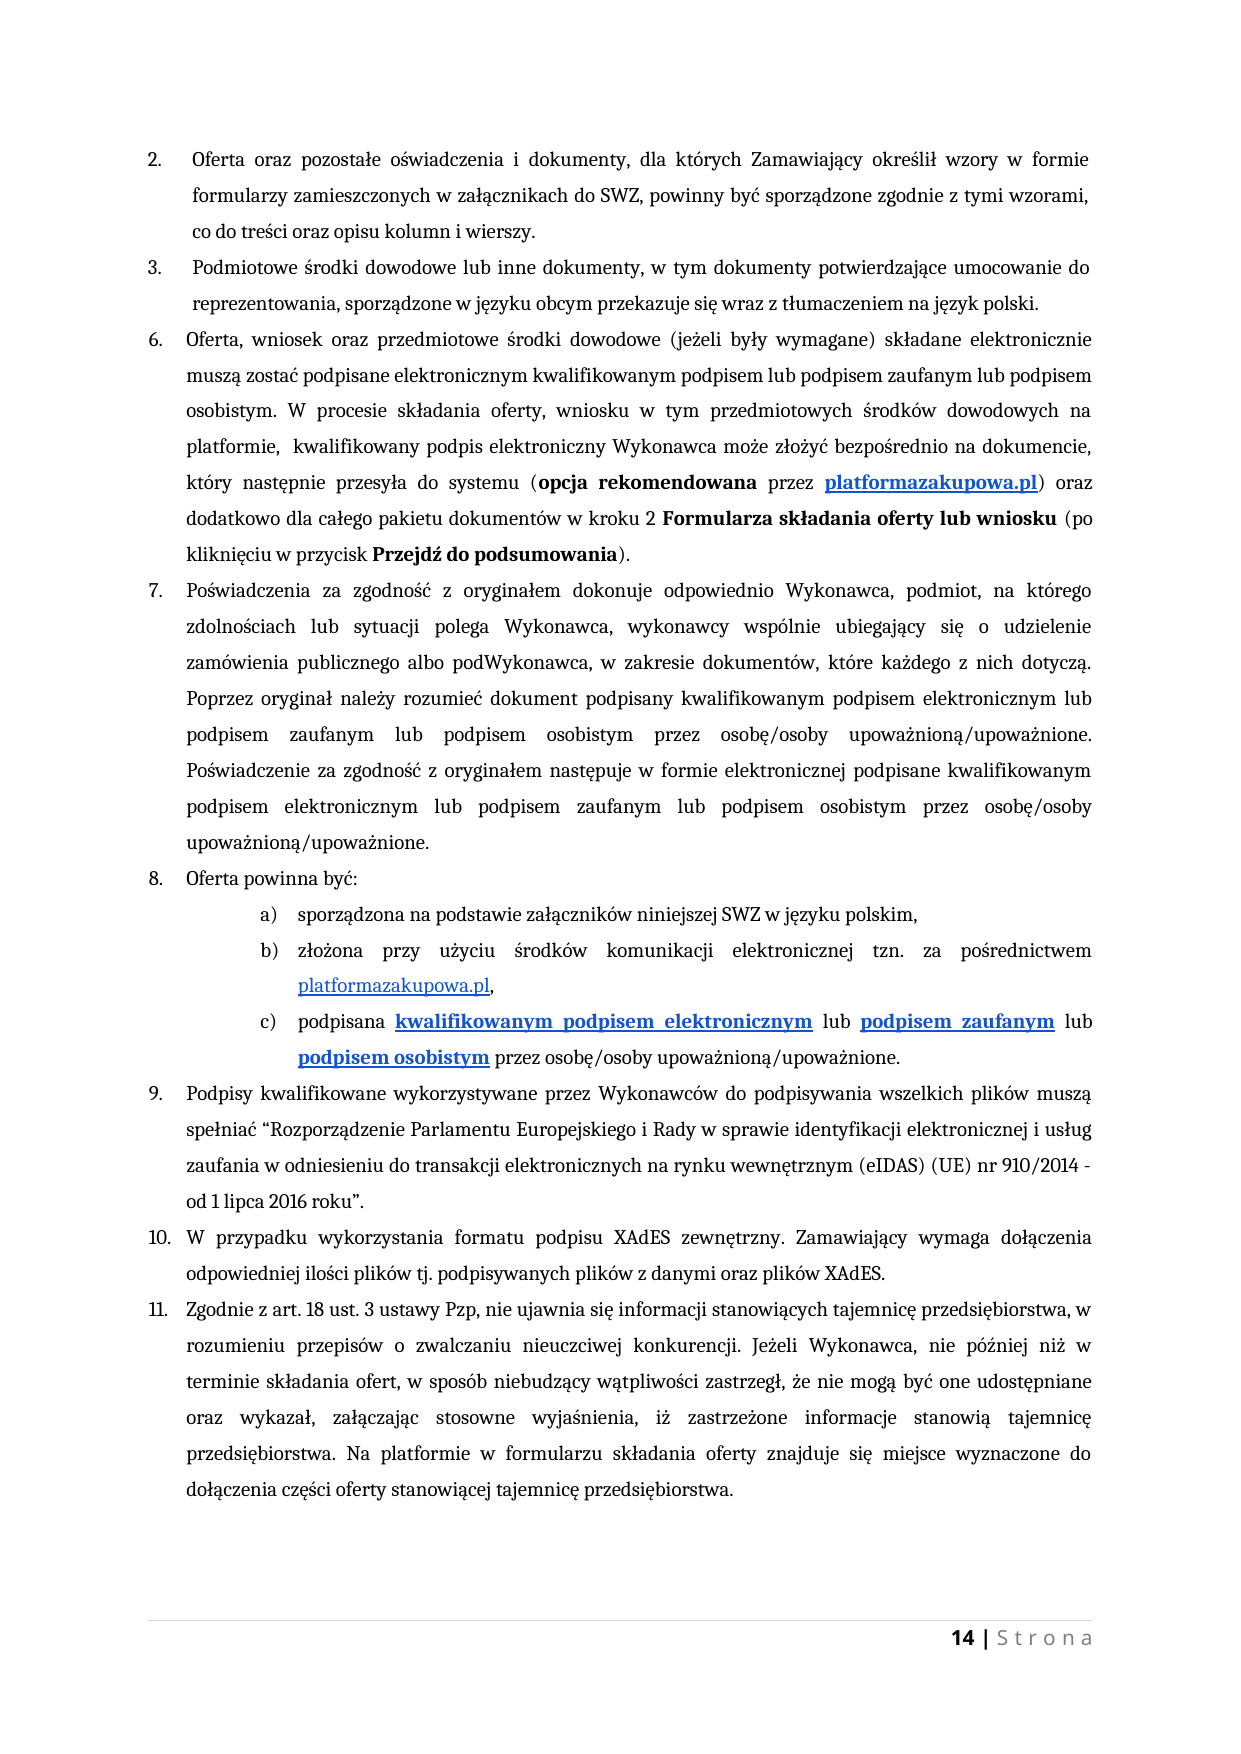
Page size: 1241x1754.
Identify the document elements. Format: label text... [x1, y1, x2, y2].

list Oferta, wniosek oraz przedmiotowe środki dowodowe (jeżeli były wymagane) składane elektronicznie muszą zostać podpisane elektronicznym kwalifikowanym podpisem lub podpisem zaufanym lub podpisem osobistym. W procesie składania oferty, wniosku w tym przedmiotowych środków dowodowych na platformie, kwalifikowany podpis elektroniczny Wykonawca może złożyć bezpośrednio na dokumencie, który następnie przesyła do systemu (opcja rekomendowana przez platformazakupowa.pl) oraz dodatkowo dla całego pakietu dokumentów w kroku 2 Formularza składania oferty lub wniosku (po kliknięciu w przycisk Przejdź do podsumowania). [148, 327, 1093, 567]
list Podpisy kwalifikowane wykorzystywane przez Wykonawców do podpisywania wszelkich plików muszą spełniać “Rozporządzenie Parlamentu Europejskiego i Rady w sprawie identyfikacji elektronicznej i usług zaufania w odniesieniu do transakcji elektronicznych na rynku wewnętrznym (eIDAS) (UE) nr 910/2014 - od 1 lipca 2016 roku”. [148, 1082, 1093, 1214]
list Oferta powinna być: [148, 866, 1093, 890]
list złożona przy użyciu środków komunikacji elektronicznej tzn. za pośrednictwem platformazakupowa.pl, [260, 938, 1093, 998]
list Oferta oraz pozostałe oświadczenia i dokumenty, dla których Zamawiający określił wzory w formie formularzy zamieszczonych w załącznikach do SWZ, powinny być sporządzone zgodnie z tymi wzorami, co do treści oraz opisu kolumn i wierszy. [148, 148, 1090, 243]
list Podmiotowe środki dowodowe lub inne dokumenty, w tym dokumenty potwierdzające umocowanie do reprezentowania, sporządzone w języku obcym przekazuje się wraz z tłumaczeniem na język polski. [148, 255, 1090, 315]
list podpisana kwalifikowanym podpisem elektronicznym lub podpisem zaufanym lub podpisem osobistym przez osobę/osoby upoważnioną/upoważnione. [260, 1010, 1093, 1070]
list Zgodnie z art. 18 ust. 3 ustawy Pzp, nie ujawnia się informacji stanowiących tajemnicę przedsiębiorstwa, w rozumieniu przepisów o zwalczaniu nieuczciwej konkurencji. Jeżeli Wykonawca, nie później niż w terminie składania ofert, w sposób niebudzący wątpliwości zastrzegł, że nie mogą być one udostępniane oraz wykazał, załączając stosowne wyjaśnienia, iż zastrzeżone informacje stanowią tajemnicę przedsiębiorstwa. Na platformie w formularzu składania oferty znajduje się miejsce wyznaczone do dołączenia części oferty stanowiącej tajemnicę przedsiębiorstwa. [148, 1298, 1093, 1501]
list W przypadku wykorzystania formatu podpisu XAdES zewnętrzny. Zamawiający wymaga dołączenia odpowiedniej ilości plików tj. podpisywanych plików z danymi oraz plików XAdES. [148, 1226, 1093, 1286]
list sporządzona na podstawie załączników niniejszej SWZ w języku polskim, [260, 902, 1093, 926]
subtitle Poświadczenia za zgodność z oryginałem dokonuje odpowiednio Wykonawca, podmiot, na którego zdolnościach lub sytuacji polega Wykonawca, wykonawcy wspólnie ubiegający się o udzielenie zamówienia publicznego albo podWykonawca, w zakresie dokumentów, które każdego z nich dotyczą. Poprzez oryginał należy rozumieć dokument podpisany kwalifikowanym podpisem elektronicznym lub podpisem zaufanym lub podpisem osobistym przez osobę/osoby upoważnioną/upoważnione. Poświadczenie za zgodność z oryginałem następuje w formie elektronicznej podpisane kwalifikowanym podpisem elektronicznym lub podpisem zaufanym lub podpisem osobistym przez osobę/osoby upoważnioną/upoważnione. [148, 579, 1093, 854]
